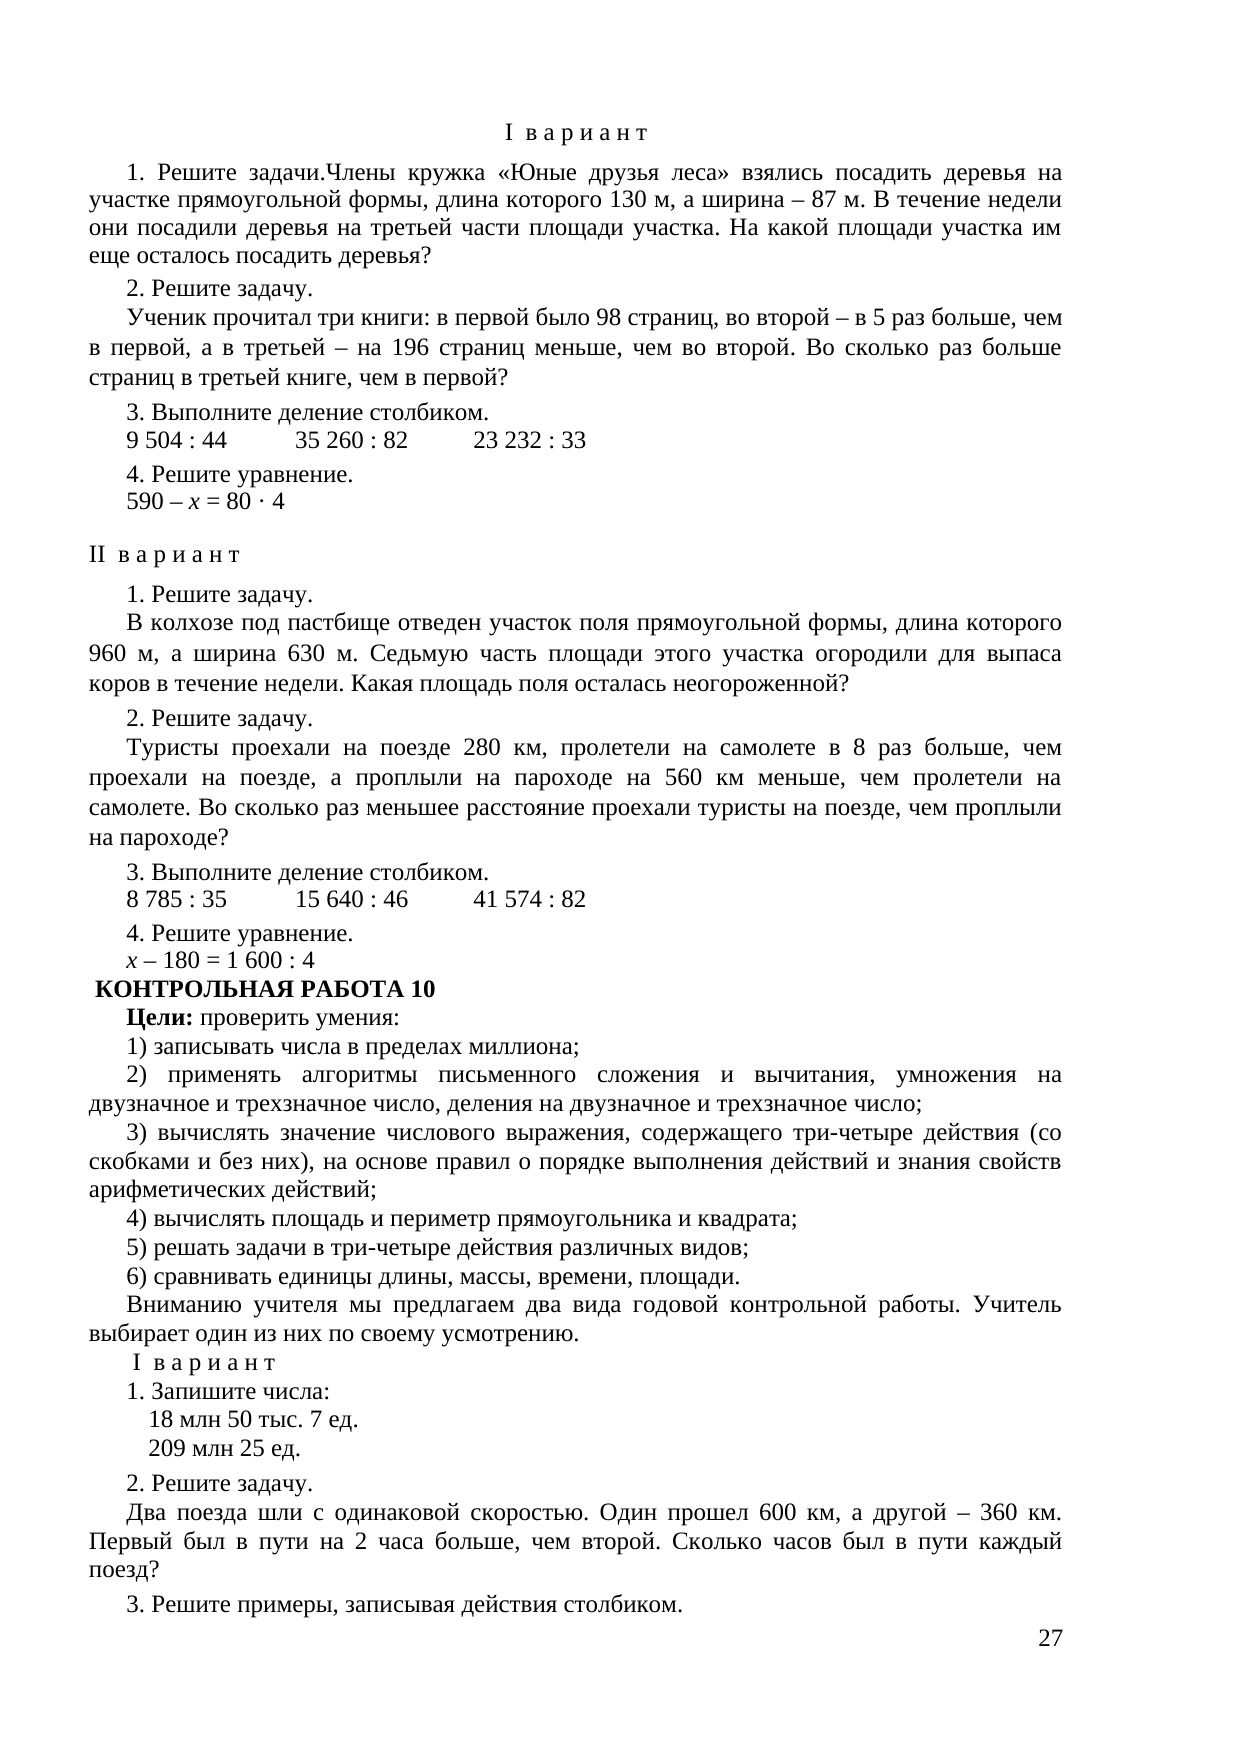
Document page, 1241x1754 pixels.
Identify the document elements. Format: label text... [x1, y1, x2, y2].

text 1. Решите задачу. [89, 580, 1063, 607]
text I в а р и а н т [89, 1347, 1063, 1376]
text I в а р и а н т [89, 118, 1063, 146]
text 3. Выполните деление столбиком. [89, 858, 1063, 886]
text х – 180 = 1 600 : 4 [89, 947, 1063, 974]
text 18 млн 50 тыс. 7 ед. [89, 1404, 1063, 1433]
text 2. Решите задачу. [89, 1468, 1063, 1497]
text II в а р и а н т [89, 540, 1063, 567]
text 1. Решите задачи.Члены кружка «Юные друзья леса» взялись посадить деревья на участке прямоугольной формы, длина которого 130 м, а ширина – 87 м. В течение недели они посадили деревья на третьей части площади участка. На какой площади участка им еще осталось посадить деревья? [89, 158, 1063, 268]
text 9 504 : 44 35 260 : 82 23 232 : 33 [89, 426, 1063, 454]
text Два поезда шли с одинаковой скоростью. Один прошел 600 км, а другой – 360 км. Первый был в пути на 2 часа больше, чем второй. Сколько часов был в пути каждый поезд? [89, 1497, 1063, 1583]
text 2. Решите задачу. [89, 704, 1063, 732]
text Цели: проверить умения: [89, 1003, 1063, 1031]
text 2. Решите задачу. [89, 275, 1063, 302]
text 6) сравнивать единицы длины, массы, времени, площади. [89, 1261, 1063, 1289]
text 590 – х = 80 · 4 [89, 487, 1063, 515]
text 2) применять алгоритмы письменного сложения и вычитания, умножения на двузначное и трехзначное число, деления на двузначное и трехзначное число; [89, 1059, 1063, 1117]
text Ученик прочитал три книги: в первой было 98 страниц, во второй – в 5 раз больше, чем в первой, а в третьей – на 196 страниц меньше, чем во второй. Во сколько раз больше страниц в третьей книге, чем в первой? [89, 302, 1063, 391]
text 8 785 : 35 15 640 : 46 41 574 : 82 [89, 886, 1063, 913]
text Туристы проехали на поезде 280 км, пролетели на самолете в 8 раз больше, чем проехали на поезде, а проплыли на пароходе на 560 км меньше, чем пролетели на самолете. Во сколько раз меньшее расстояние проехали туристы на поезде, чем проплыли на пароходе? [89, 732, 1063, 851]
text Вниманию учителя мы предлагаем два вида годовой контрольной работы. Учитель выбирает один из них по своему усмотрению. [89, 1289, 1063, 1347]
text В колхозе под пастбище отведен участок поля прямоугольной формы, длина которого 960 м, а ширина 630 м. Седьмую часть площади этого участка огородили для выпаса коров в течение недели. Какая площадь поля осталась неогороженной? [89, 607, 1063, 696]
text 3. Выполните деление столбиком. [89, 399, 1063, 426]
text 3. Решите примеры, записывая действия столбиком. [89, 1589, 1063, 1618]
text 5) решать задачи в три-четыре действия различных видов; [89, 1232, 1063, 1261]
text 3) вычислять значение числового выражения, содержащего три-четыре действия (со скобками и без них), на основе правил о порядке выполнения действий и знания свойств арифметических действий; [89, 1117, 1063, 1203]
text 4. Решите уравнение. [89, 919, 1063, 947]
text 4. Решите уравнение. [89, 460, 1063, 487]
text 1. Запишите числа: [89, 1376, 1063, 1404]
text контрольная работа 10 [89, 974, 1063, 1003]
text 1) записывать числа в пределах миллиона; [89, 1031, 1063, 1059]
text 4) вычислять площадь и периметр прямоугольника и квадрата; [89, 1203, 1063, 1232]
text 209 млн 25 ед. [89, 1433, 1063, 1462]
